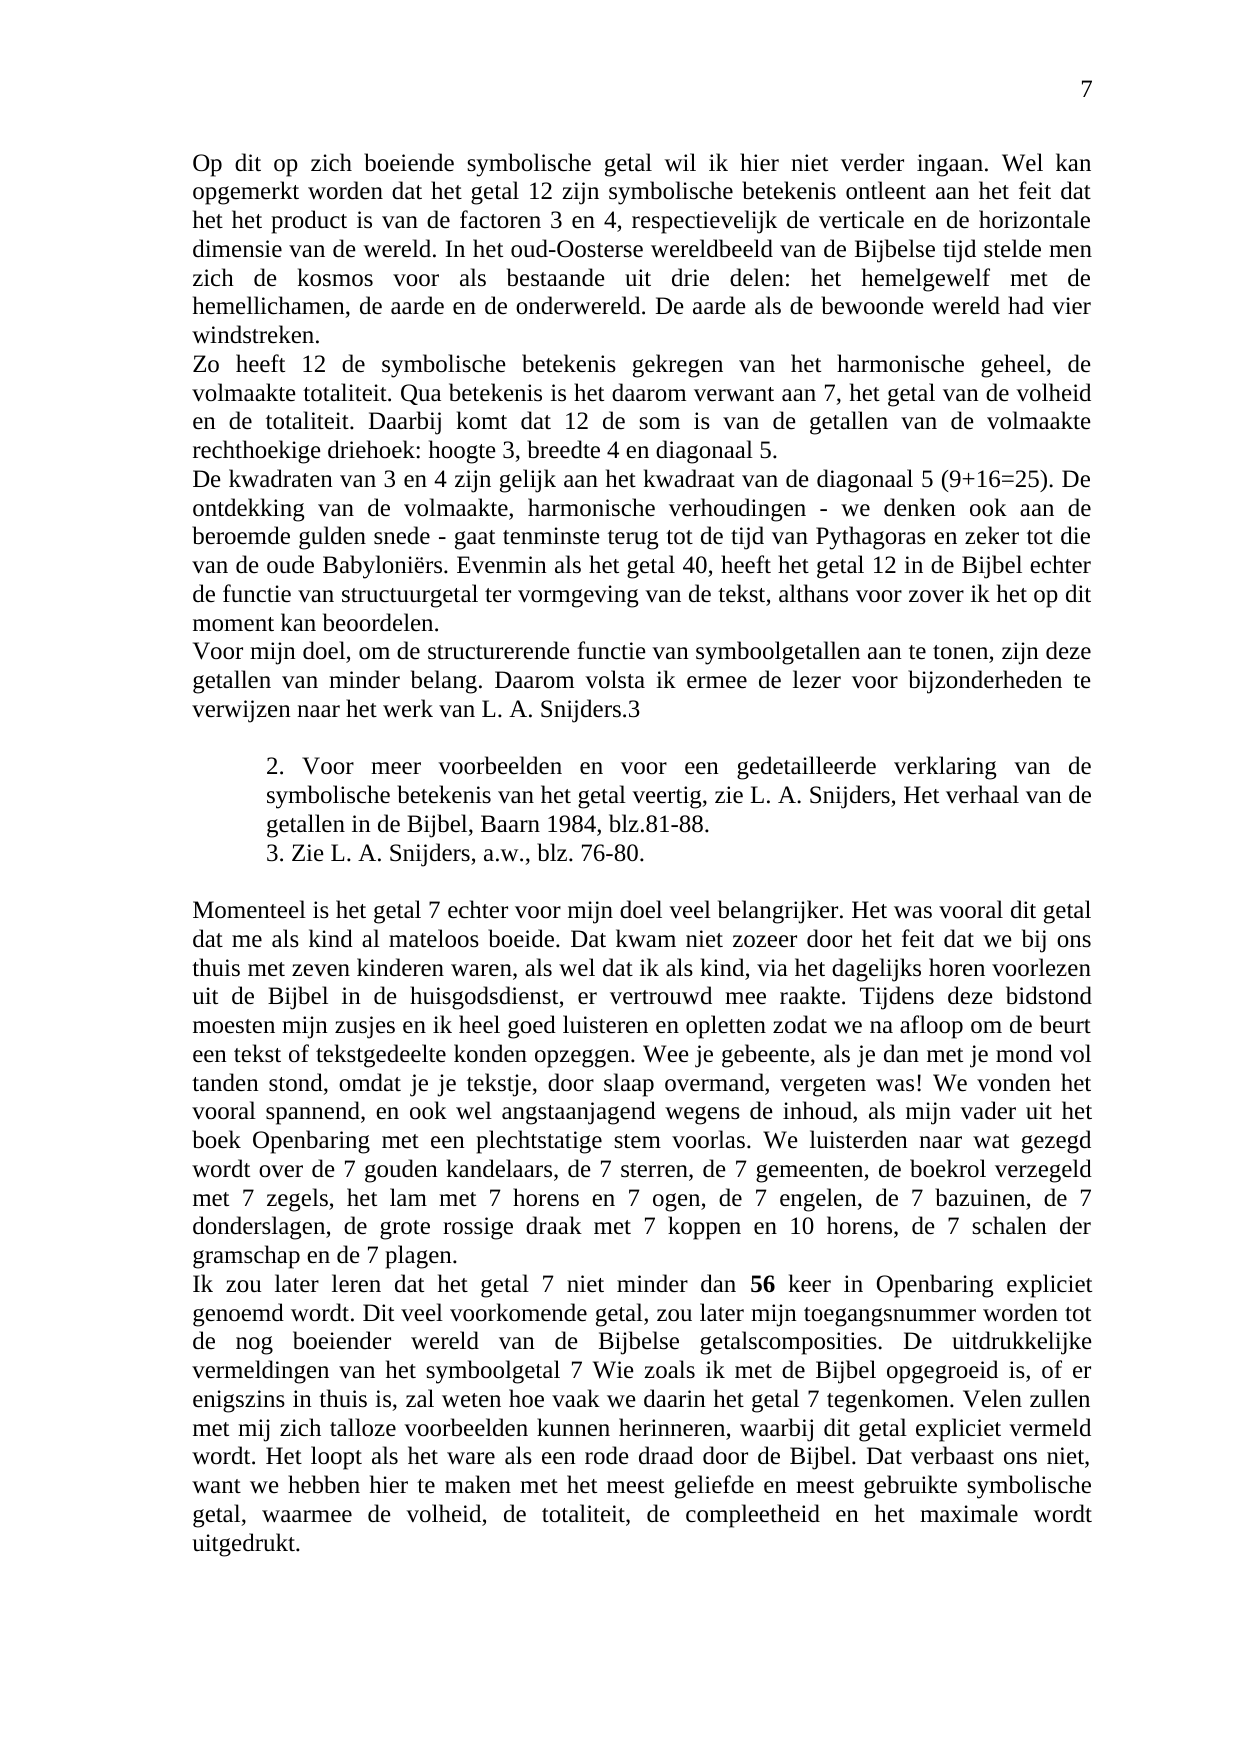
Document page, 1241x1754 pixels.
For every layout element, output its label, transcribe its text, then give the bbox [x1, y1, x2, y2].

text De kwadraten van 3 en 4 zijn gelijk aan het kwadraat van de diagonaal 5 (9+16=25). De ontdekking van de volmaakte, harmonische verhoudingen - we denken ook aan de beroemde gulden snede - gaat tenminste terug tot de tijd van Pythagoras en zeker tot die van de oude Babyloniërs. Evenmin als het getal 40, heeft het getal 12 in de Bijbel echter de functie van structuurgetal ter vormgeving van de tekst, althans voor zover ik het op dit moment kan beoordelen. [192, 464, 1093, 636]
text Zo heeft 12 de symbolische betekenis gekregen van het harmonische geheel, de volmaakte totaliteit. Qua betekenis is het daarom verwant aan 7, het getal van de volheid en de totaliteit. Daarbij komt dat 12 de som is van de getallen van de volmaakte rechthoekige driehoek: hoogte 3, breedte 4 en diagonaal 5. [192, 349, 1093, 464]
text Voor mijn doel, om de structurerende functie van symboolgetallen aan te tonen, zijn deze getallen van minder belang. Daarom volsta ik ermee de lezer voor bijzonderheden te verwijzen naar het werk van L. A. Snijders.3 [192, 636, 1093, 723]
text Momenteel is het getal 7 echter voor mijn doel veel belangrijker. Het was vooral dit getal dat me als kind al mateloos boeide. Dat kwam niet zozeer door het feit dat we bij ons thuis met zeven kinderen waren, als wel dat ik als kind, via het dagelijks horen voorlezen uit de Bijbel in de huisgodsdienst, er vertrouwd mee raakte. Tijdens deze bidstond moesten mijn zusjes en ik heel goed luisteren en opletten zodat we na afloop om de beurt een tekst of tekstgedeelte konden opzeggen. Wee je gebeente, als je dan met je mond vol tanden stond, omdat je je tekstje, door slaap overmand, vergeten was! We vonden het vooral spannend, en ook wel angstaanjagend wegens de inhoud, als mijn vader uit het boek Openbaring met een plechtstatige stem voorlas. We luisterden naar wat gezegd wordt over de 7 gouden kandelaars, de 7 sterren, de 7 gemeenten, de boekrol verzegeld met 7 zegels, het lam met 7 horens en 7 ogen, de 7 engelen, de 7 bazuinen, de 7 donderslagen, de grote rossige draak met 7 koppen en 10 horens, de 7 schalen der gramschap en de 7 plagen. [192, 895, 1093, 1269]
text Op dit op zich boeiende symbolische getal wil ik hier niet verder ingaan. Wel kan opgemerkt worden dat het getal 12 zijn symbolische betekenis ontleent aan het feit dat het het product is van de factoren 3 en 4, respectievelijk de verticale en de horizontale dimensie van de wereld. In het oud-Oosterse wereldbeeld van de Bijbelse tijd stelde men zich de kosmos voor als bestaande uit drie delen: het hemelgewelf met de hemellichamen, de aarde en de onderwereld. De aarde als de bewoonde wereld had vier windstreken. [192, 148, 1093, 349]
text 3. Zie L. A. Snijders, a.w., blz. 76-80. [266, 838, 1093, 866]
text 2. Voor meer voorbeelden en voor een gedetailleerde verklaring van de symbolische betekenis van het getal veertig, zie L. A. Snijders, Het verhaal van de getallen in de Bijbel, Baarn 1984, blz.81-88. [266, 751, 1093, 838]
text Ik zou later leren dat het getal 7 niet minder dan 56 keer in Openbaring expliciet genoemd wordt. Dit veel voorkomende getal, zou later mijn toegangsnummer worden tot de nog boeiender wereld van de Bijbelse getalscomposities. De uitdrukkelijke vermeldingen van het symboolgetal 7 Wie zoals ik met de Bijbel opgegroeid is, of er enigszins in thuis is, zal weten hoe vaak we daarin het getal 7 tegenkomen. Velen zullen met mij zich talloze voorbeelden kunnen herinneren, waarbij dit getal expliciet vermeld wordt. Het loopt als het ware als een rode draad door de Bijbel. Dat verbaast ons niet, want we hebben hier te maken met het meest geliefde en meest gebruikte symbolische getal, waarmee de volheid, de totaliteit, de compleetheid en het maximale wordt uitgedrukt. [192, 1269, 1093, 1556]
